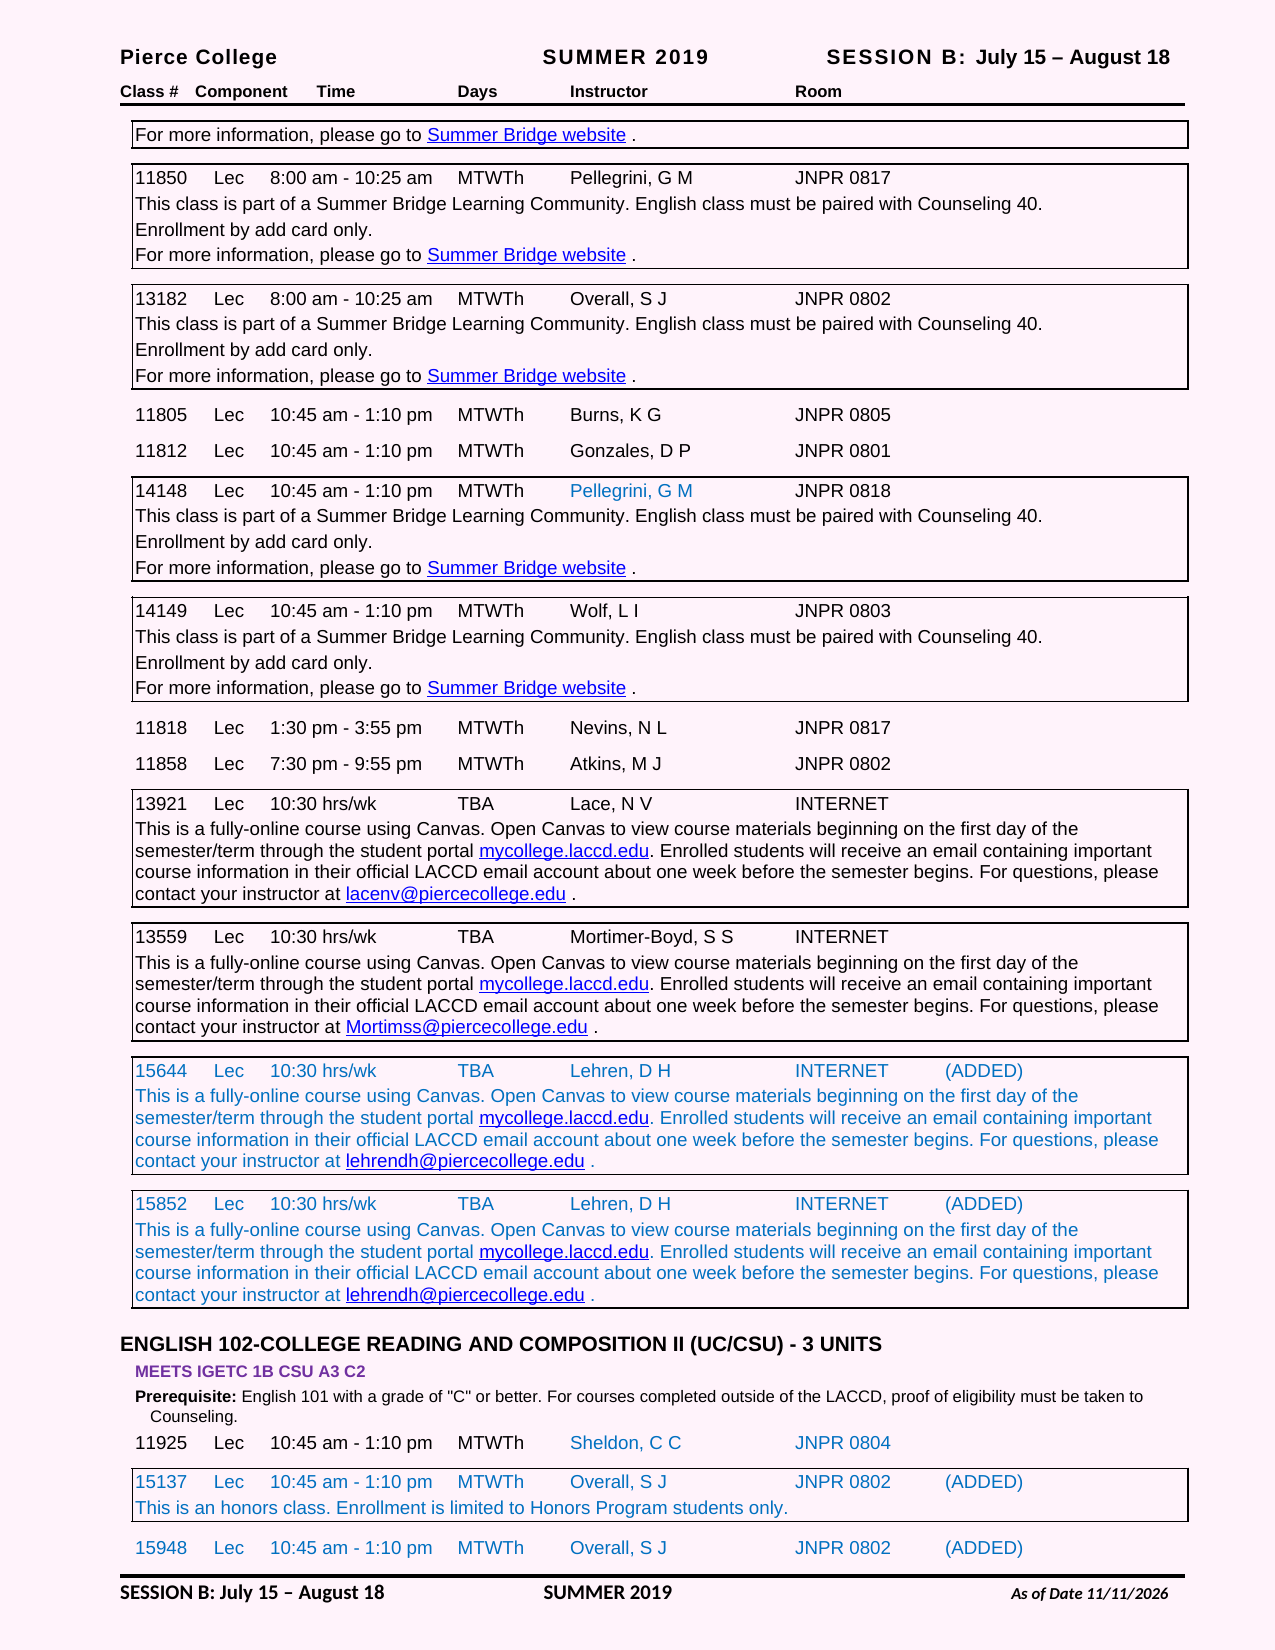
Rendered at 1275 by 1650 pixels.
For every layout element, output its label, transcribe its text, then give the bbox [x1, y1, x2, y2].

text This class is part of a Summer Bridge Learning Community. English class must be paired with Counseling 40. [133, 502, 1187, 527]
text This is a fully-online course using Canvas. Open Canvas to view course materials beginning on the first day of the semester/term through the student portal mycollege.laccd.edu. Enrolled students will receive an email containing important course information in their official LACCD email account about one week before the semester begins. For questions, please contact your instructor at lehrendh@piercecollege.edu . [133, 1082, 1187, 1174]
text Enrollment by add card only. [133, 527, 1187, 553]
text 14149 Lec 10:45 am - 1:10 pm MTWTh Wolf, L I JNPR 0803 [133, 598, 1187, 622]
text For more information, please go to Summer Bridge website . [133, 361, 1187, 388]
text 15948 Lec 10:45 am - 1:10 pm MTWTh Overall, S J JNPR 0802 (ADDED) [135, 1537, 1185, 1558]
text Enrollment by add card only. [133, 215, 1187, 240]
text 14148 Lec 10:45 am - 1:10 pm MTWTh Pellegrini, G M JNPR 0818 [133, 478, 1187, 501]
text 11925 Lec 10:45 am - 1:10 pm MTWTh Sheldon, C C JNPR 0804 [135, 1432, 1185, 1453]
text 13921 Lec 10:30 hrs/wk TBA Lace, N V INTERNET [133, 790, 1187, 814]
text 13182 Lec 8:00 am - 10:25 am MTWTh Overall, S J JNPR 0802 [133, 285, 1187, 309]
text 15137 Lec 10:45 am - 1:10 pm MTWTh Overall, S J JNPR 0802 (ADDED) [133, 1469, 1187, 1493]
text 11858 Lec 7:30 pm - 9:55 pm MTWTh Atkins, M J JNPR 0802 [135, 753, 1185, 774]
text Enrollment by add card only. [133, 648, 1187, 673]
text Enrollment by add card only. [133, 335, 1187, 360]
text For more information, please go to Summer Bridge website . [133, 553, 1187, 580]
text 11812 Lec 10:45 am - 1:10 pm MTWTh Gonzales, D P JNPR 0801 [135, 440, 1185, 462]
text 13559 Lec 10:30 hrs/wk TBA Mortimer-Boyd, S S INTERNET [133, 924, 1187, 947]
text 15852 Lec 10:30 hrs/wk TBA Lehren, D H INTERNET (ADDED) [133, 1191, 1187, 1215]
text This is a fully-online course using Canvas. Open Canvas to view course materials beginning on the first day of the semester/term through the student portal mycollege.laccd.edu. Enrolled students will receive an email containing important course information in their official LACCD email account about one week before the semester begins. For questions, please contact your instructor at Mortimss@piercecollege.edu . [133, 948, 1187, 1040]
text For more information, please go to Summer Bridge website . [133, 240, 1187, 268]
text For more information, please go to Summer Bridge website . [133, 122, 1187, 147]
text For more information, please go to Summer Bridge website . [133, 673, 1187, 701]
text 11818 Lec 1:30 pm - 3:55 pm MTWTh Nevins, N L JNPR 0817 [135, 717, 1185, 738]
text This class is part of a Summer Bridge Learning Community. English class must be paired with Counseling 40. [133, 622, 1187, 647]
title ENGLISH 102-College Reading And Composition II (UC/CSU) - 3 Units [120, 1332, 1185, 1356]
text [133, 189, 1187, 214]
text 11805 Lec 10:45 am - 1:10 pm MTWTh Burns, K G JNPR 0805 [135, 404, 1185, 426]
text This class is part of a Summer Bridge Learning Community. English class must be paired with Counseling 40. [133, 309, 1187, 334]
text This is a fully-online course using Canvas. Open Canvas to view course materials beginning on the first day of the semester/term through the student portal mycollege.laccd.edu. Enrolled students will receive an email containing important course information in their official LACCD email account about one week before the semester begins. For questions, please contact your instructor at lacenv@piercecollege.edu . [133, 814, 1187, 906]
text This is an honors class. Enrollment is limited to Honors Program students only. [133, 1493, 1187, 1521]
text 11850 Lec 8:00 am - 10:25 am MTWTh Pellegrini, G M JNPR 0817 [133, 165, 1187, 188]
text Meets IGETC 1B CSU A3 C2 [135, 1362, 1185, 1381]
text 15644 Lec 10:30 hrs/wk TBA Lehren, D H INTERNET (ADDED) [133, 1058, 1187, 1081]
text This is a fully-online course using Canvas. Open Canvas to view course materials beginning on the first day of the semester/term through the student portal mycollege.laccd.edu. Enrolled students will receive an email containing important course information in their official LACCD email account about one week before the semester begins. For questions, please contact your instructor at lehrendh@piercecollege.edu . [133, 1215, 1187, 1307]
